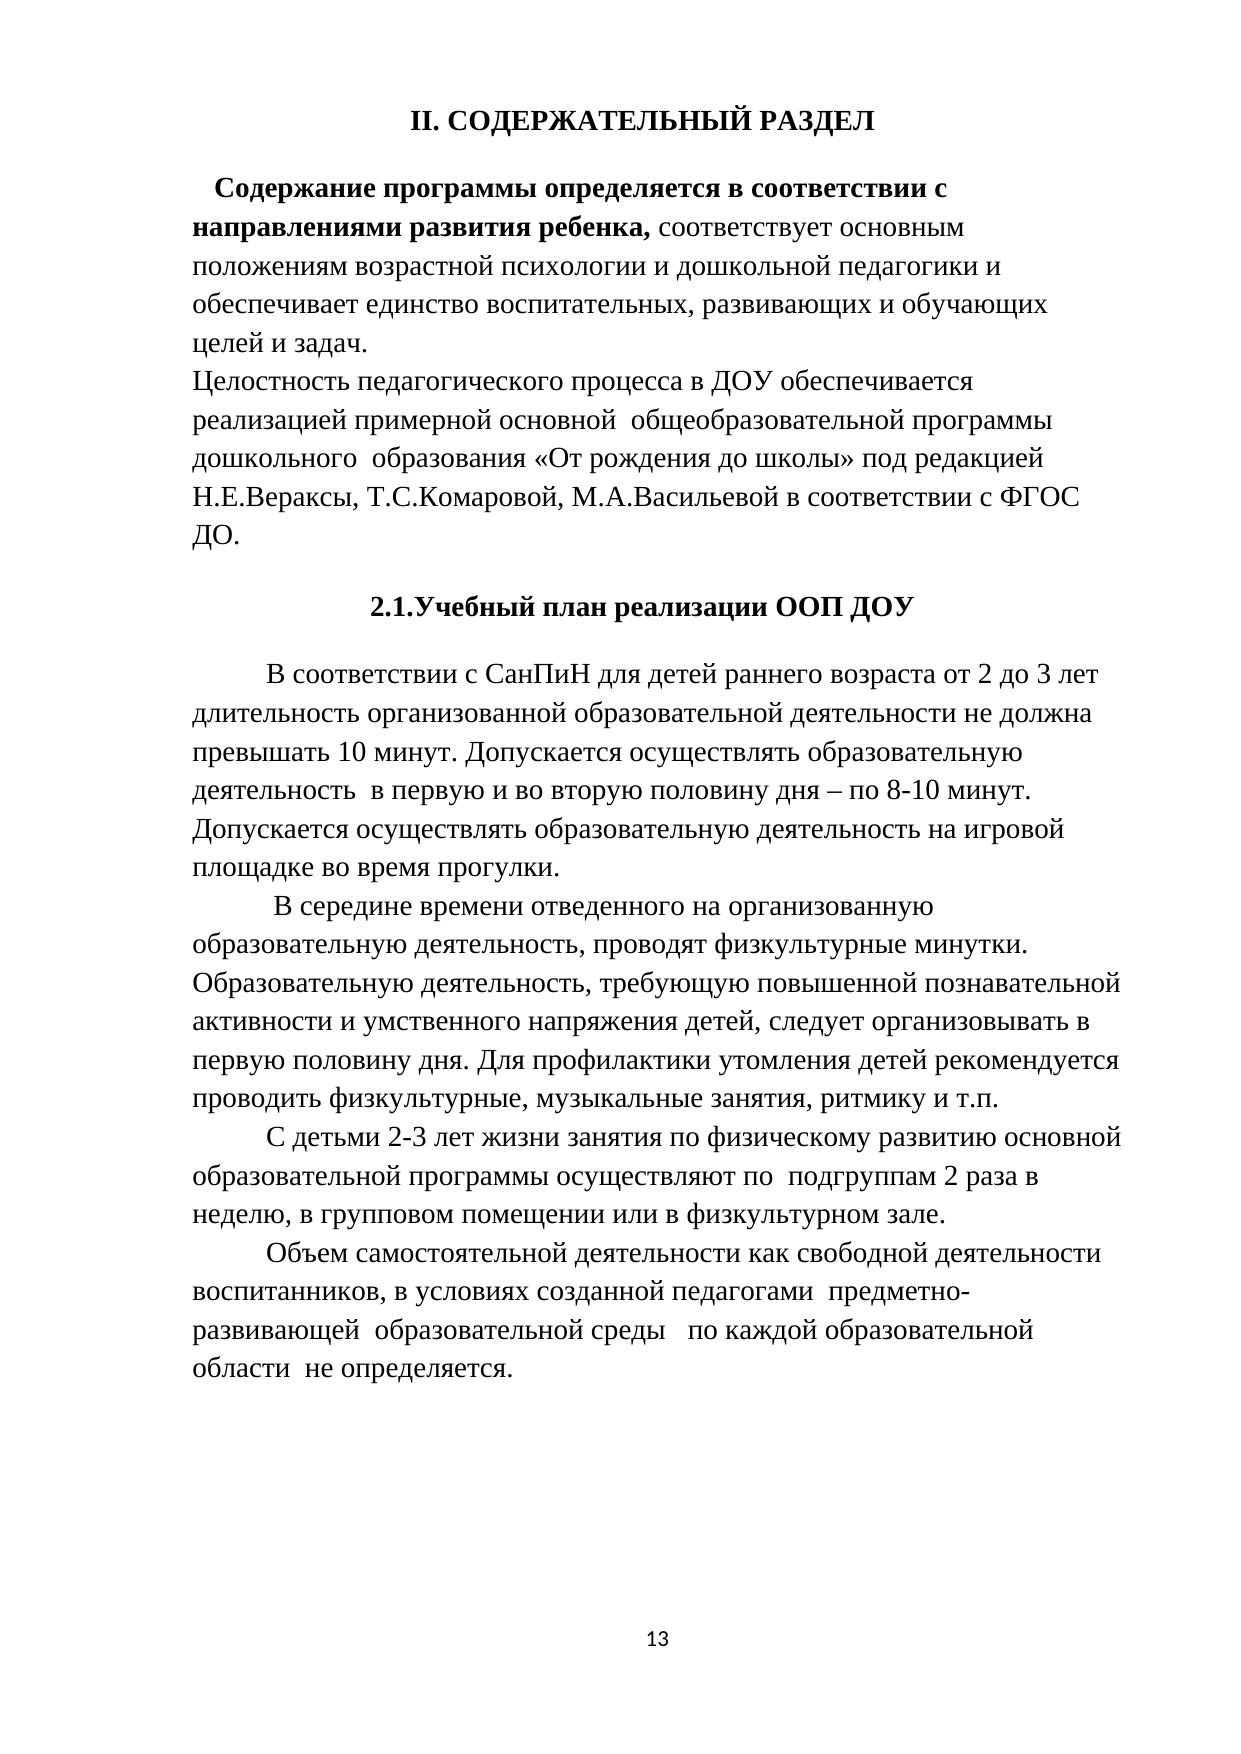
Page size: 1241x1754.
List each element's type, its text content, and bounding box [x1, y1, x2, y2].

text В соответствии с СанПиН для детей раннего возраста от 2 до 3 лет длительность организованной образовательной деятельности не должна превышать 10 минут. Допускается осуществлять образовательную деятельность в первую и во вторую половину дня – по 8-10 минут. Допускается осуществлять образовательную деятельность на игровой площадке во время прогулки. [192, 657, 1122, 883]
text II. СОДЕРЖАТЕЛЬНЫЙ РАЗДЕЛ [133, 103, 1093, 137]
text Целостность педагогического процесса в ДОУ обеспечивается реализацией примерной основной общеобразовательной программы дошкольного образования «От рождения до школы» под редакцией Н.Е.Вераксы, Т.С.Комаровой, М.А.Васильевой в соответствии с ФГОС ДО. [192, 363, 1122, 551]
text Объем самостоятельной деятельности как свободной деятельности воспитанников, в условиях созданной педагогами предметно-развивающей образовательной среды по каждой образовательной области не определяется. [192, 1235, 1122, 1384]
text В середине времени отведенного на организованную образовательную деятельность, проводят физкультурные минутки. Образовательную деятельность, требующую повышенной познавательной активности и умственного напряжения детей, следует организовывать в первую половину дня. Для профилактики утомления детей рекомендуется проводить физкультурные, музыкальные занятия, ритмику и т.п. [192, 888, 1122, 1114]
list 2.1.Учебный план реализации ООП ДОУ [133, 589, 1093, 623]
text С детьми 2-3 лет жизни занятия по физическому развитию основной образовательной программы осуществляют по подгруппам 2 раза в неделю, в групповом помещении или в физкультурном зале. [192, 1119, 1122, 1230]
text Содержание программы определяется в соответствии с направлениями развития ребенка, соответствует основным положениям возрастной психологии и дошкольной педагогики и обеспечивает единство воспитательных, развивающих и обучающих целей и задач. [192, 171, 1122, 358]
